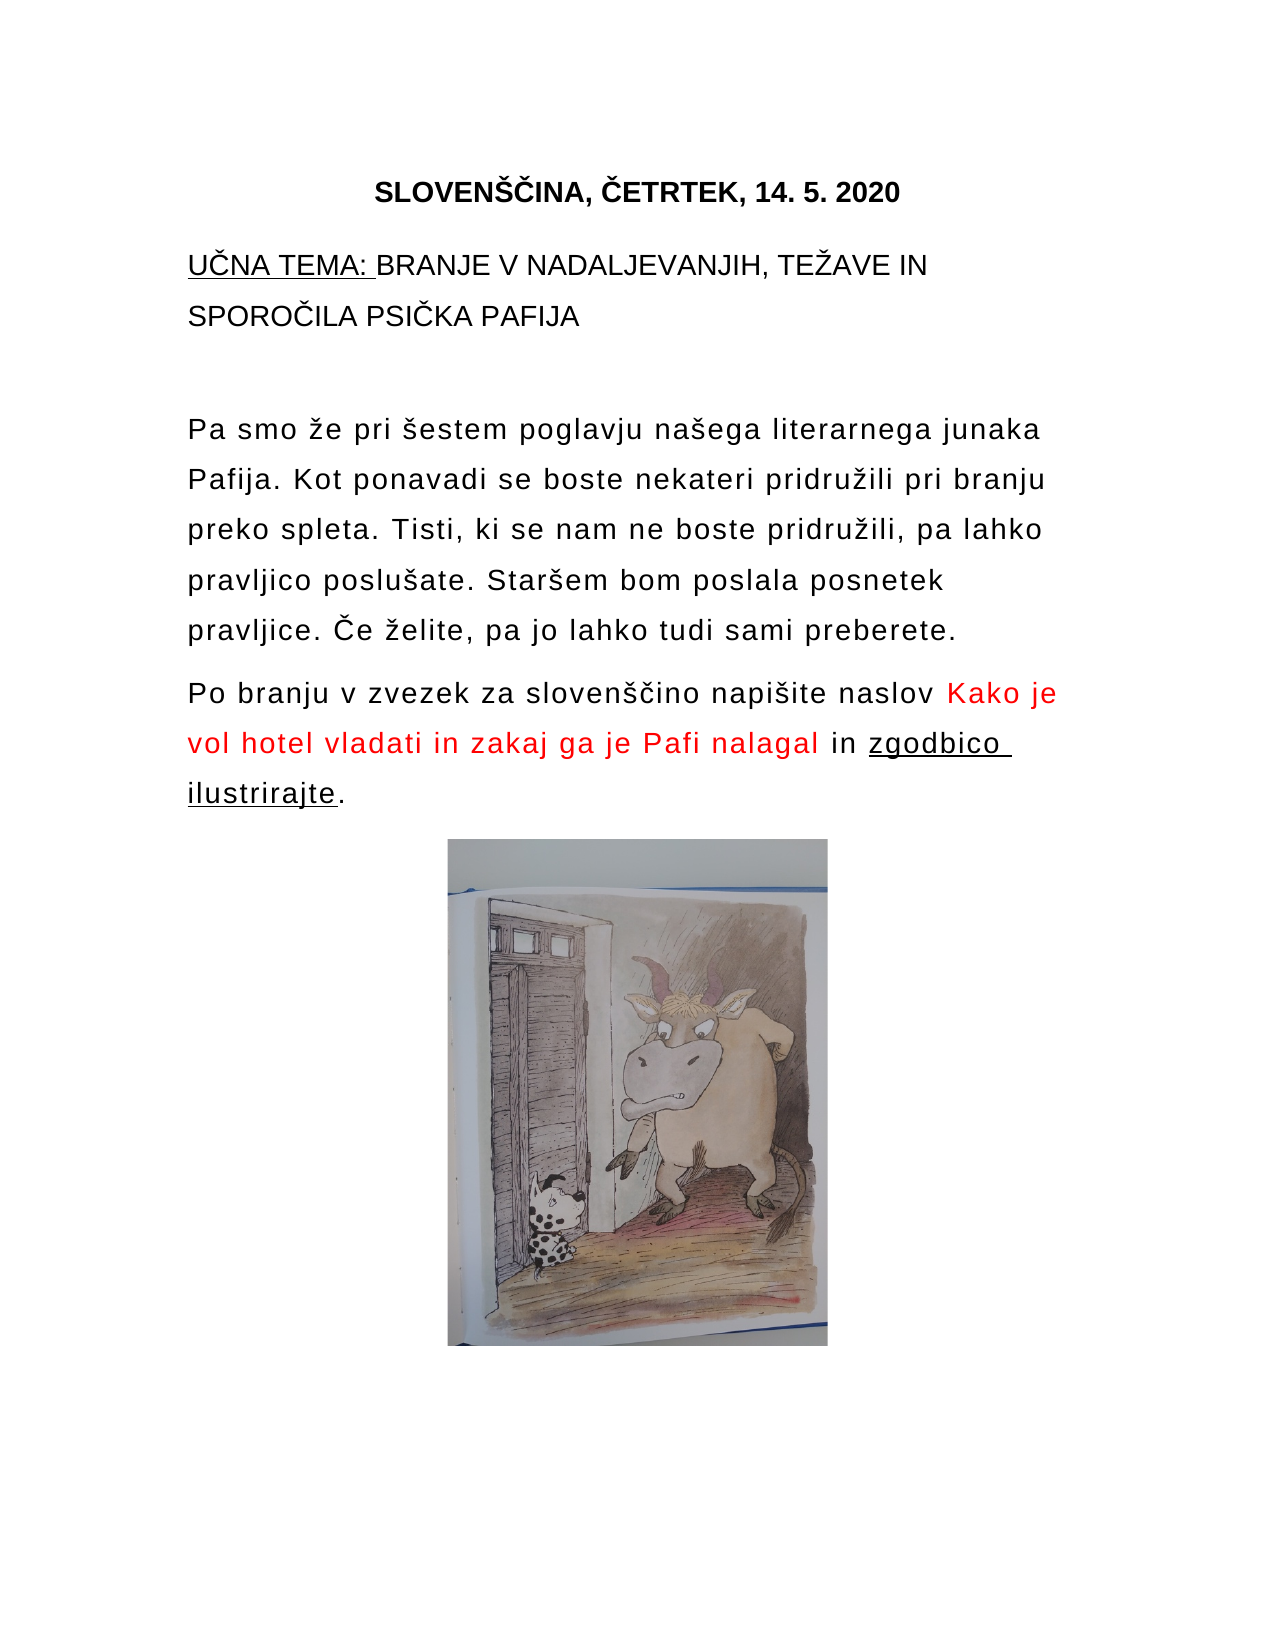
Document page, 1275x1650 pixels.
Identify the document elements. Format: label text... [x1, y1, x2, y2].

subtitle SLOVENŠČINA, ČETRTEK, 14. 5. 2020 [187, 175, 1087, 208]
text Pa smo že pri šestem poglavju našega literarnega junaka Pafija. Kot ponavadi se boste nekateri pridružili pri branju preko spleta. Tisti, ki se nam ne boste pridružili, pa lahko pravljico poslušate. Staršem bom poslala posnetek pravljice. Če želite, pa jo lahko tudi sami preberete. [187, 412, 1087, 647]
picture [447, 839, 828, 1346]
text UČNA TEMA: BRANJE V NADALJEVANJIH, TEŽAVE IN SPOROČILA PSIČKA PAFIJA [187, 248, 1087, 332]
text Po branju v zvezek za slovenščino napišite naslov Kako je vol hotel vladati in zakaj ga je Pafi nalagal in zgodbico ilustrirajte. [187, 676, 1087, 810]
